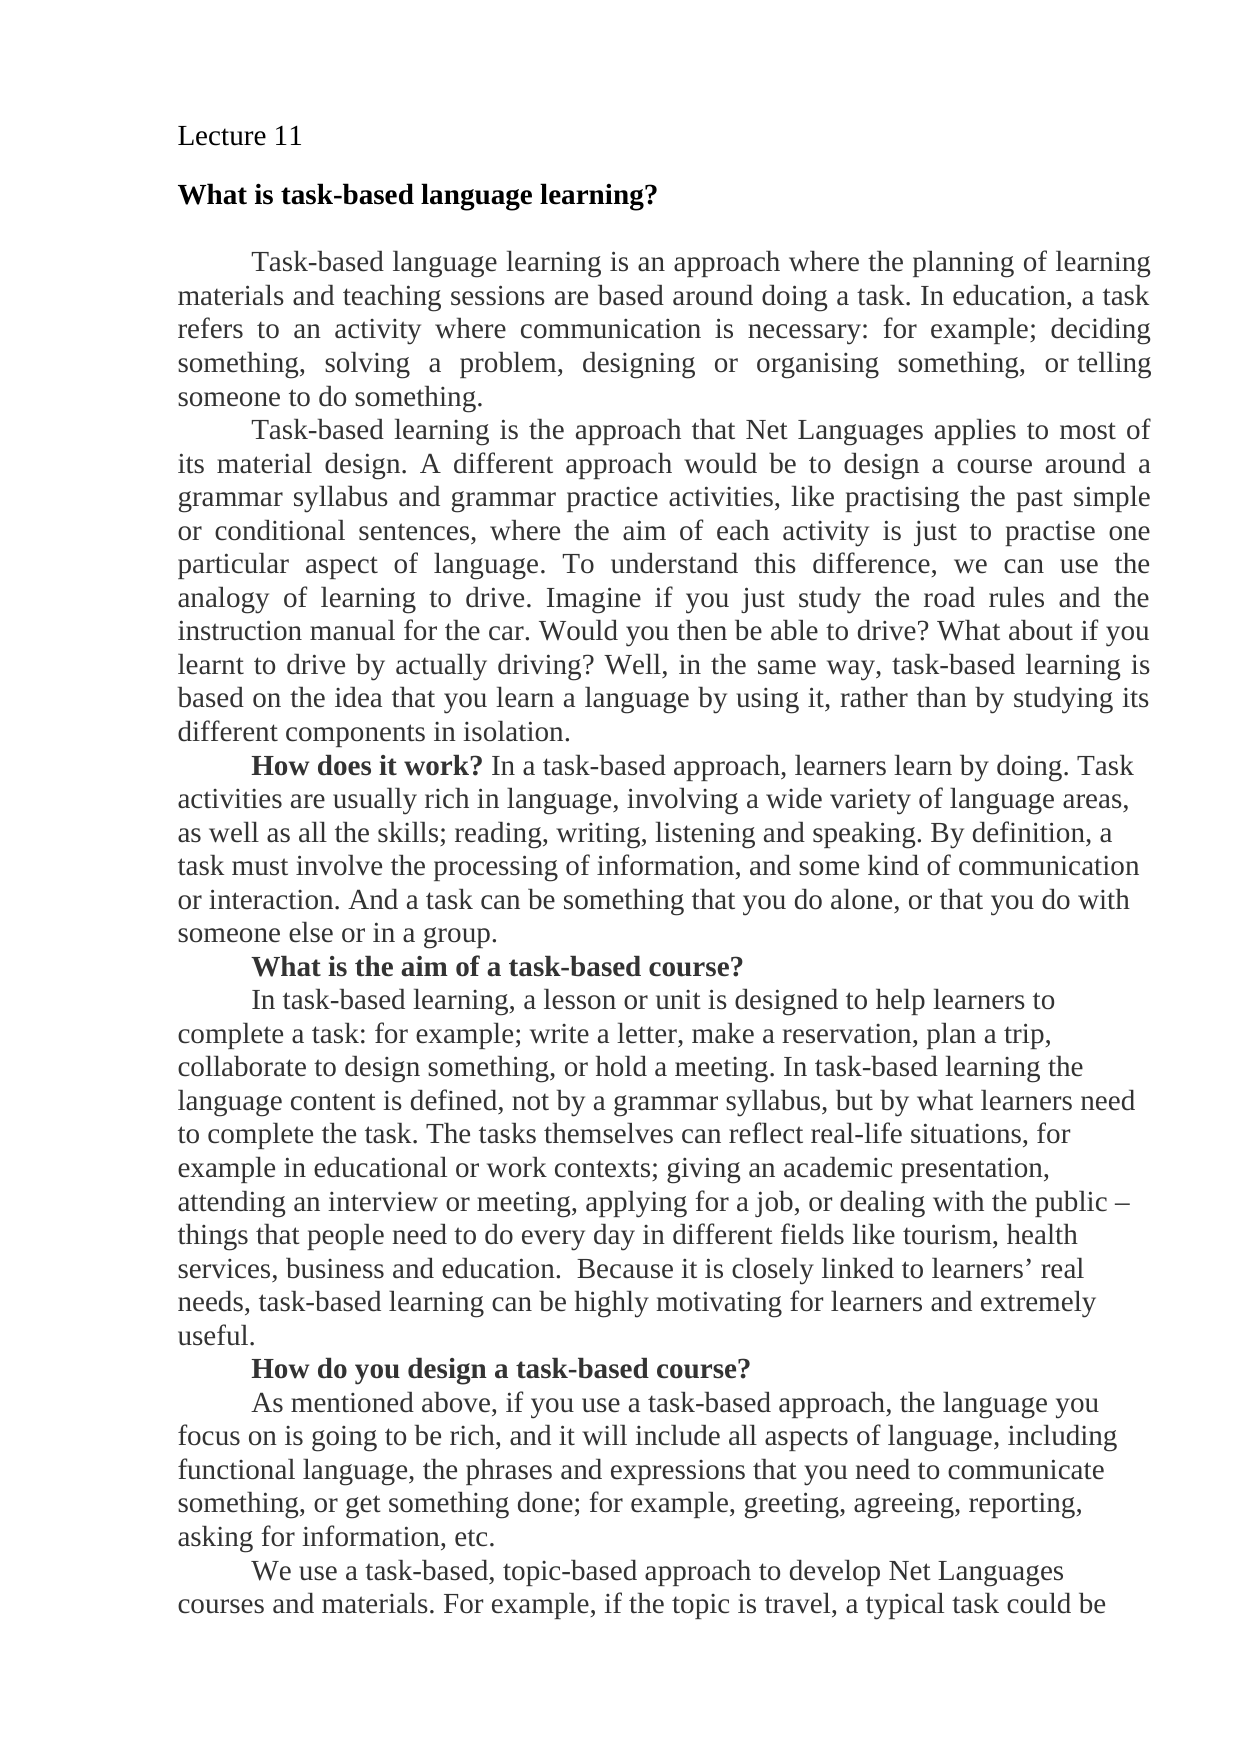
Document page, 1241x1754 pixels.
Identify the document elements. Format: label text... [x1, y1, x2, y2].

text How do you design a task-based course? [177, 1351, 1152, 1385]
text Task-based learning is the approach that Net Languages applies to most of its material design. A different approach would be to design a course around a grammar syllabus and grammar practice activities, like practising the past simple or conditional sentences, where the aim of each activity is just to practise one particular aspect of language. To understand this difference, we can use the analogy of learning to drive. Imagine if you just study the road rules and the instruction manual for the car. Would you then be able to drive? What about if you learnt to drive by actually driving? Well, in the same way, task-based learning is based on the idea that you learn a language by using it, rather than by studying its different components in isolation. [177, 412, 1152, 748]
text In task-based learning, a lesson or unit is designed to help learners to complete a task: for example; write a letter, make a reservation, plan a trip, collaborate to design something, or hold a meeting. In task-based learning the language content is defined, not by a grammar syllabus, but by what learners need to complete the task. The tasks themselves can reflect real-life situations, for example in educational or work contexts; giving an academic presentation, attending an interview or meeting, applying for a job, or dealing with the public – things that people need to do every day in different fields like tourism, health services, business and education. Because it is closely linked to learners’ real needs, task-based learning can be highly motivating for learners and extremely useful. [177, 982, 1152, 1351]
text Task-based language learning is an approach where the planning of learning materials and teaching sessions are based around doing a task. In education, a task refers to an activity where communication is necessary: for example; deciding something, solving a problem, designing or organising something, or telling someone to do something. [177, 244, 1152, 412]
text Lecture 11 [177, 118, 1152, 152]
text As mentioned above, if you use a task-based approach, the language you focus on is going to be rich, and it will include all aspects of language, including functional language, the phrases and expressions that you need to communicate something, or get something done; for example, greeting, agreeing, reporting, asking for information, etc. [177, 1385, 1152, 1553]
text What is the aim of a task-based course? [177, 949, 1152, 982]
text What is task-based language learning? [177, 177, 1152, 211]
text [177, 1553, 1152, 1620]
text How does it work? In a task-based approach, learners learn by doing. Task activities are usually rich in language, involving a wide variety of language areas, as well as all the skills; reading, writing, listening and speaking. By definition, a task must involve the processing of information, and some kind of communication or interaction. And a task can be something that you do alone, or that you do with someone else or in a group. [177, 748, 1152, 949]
